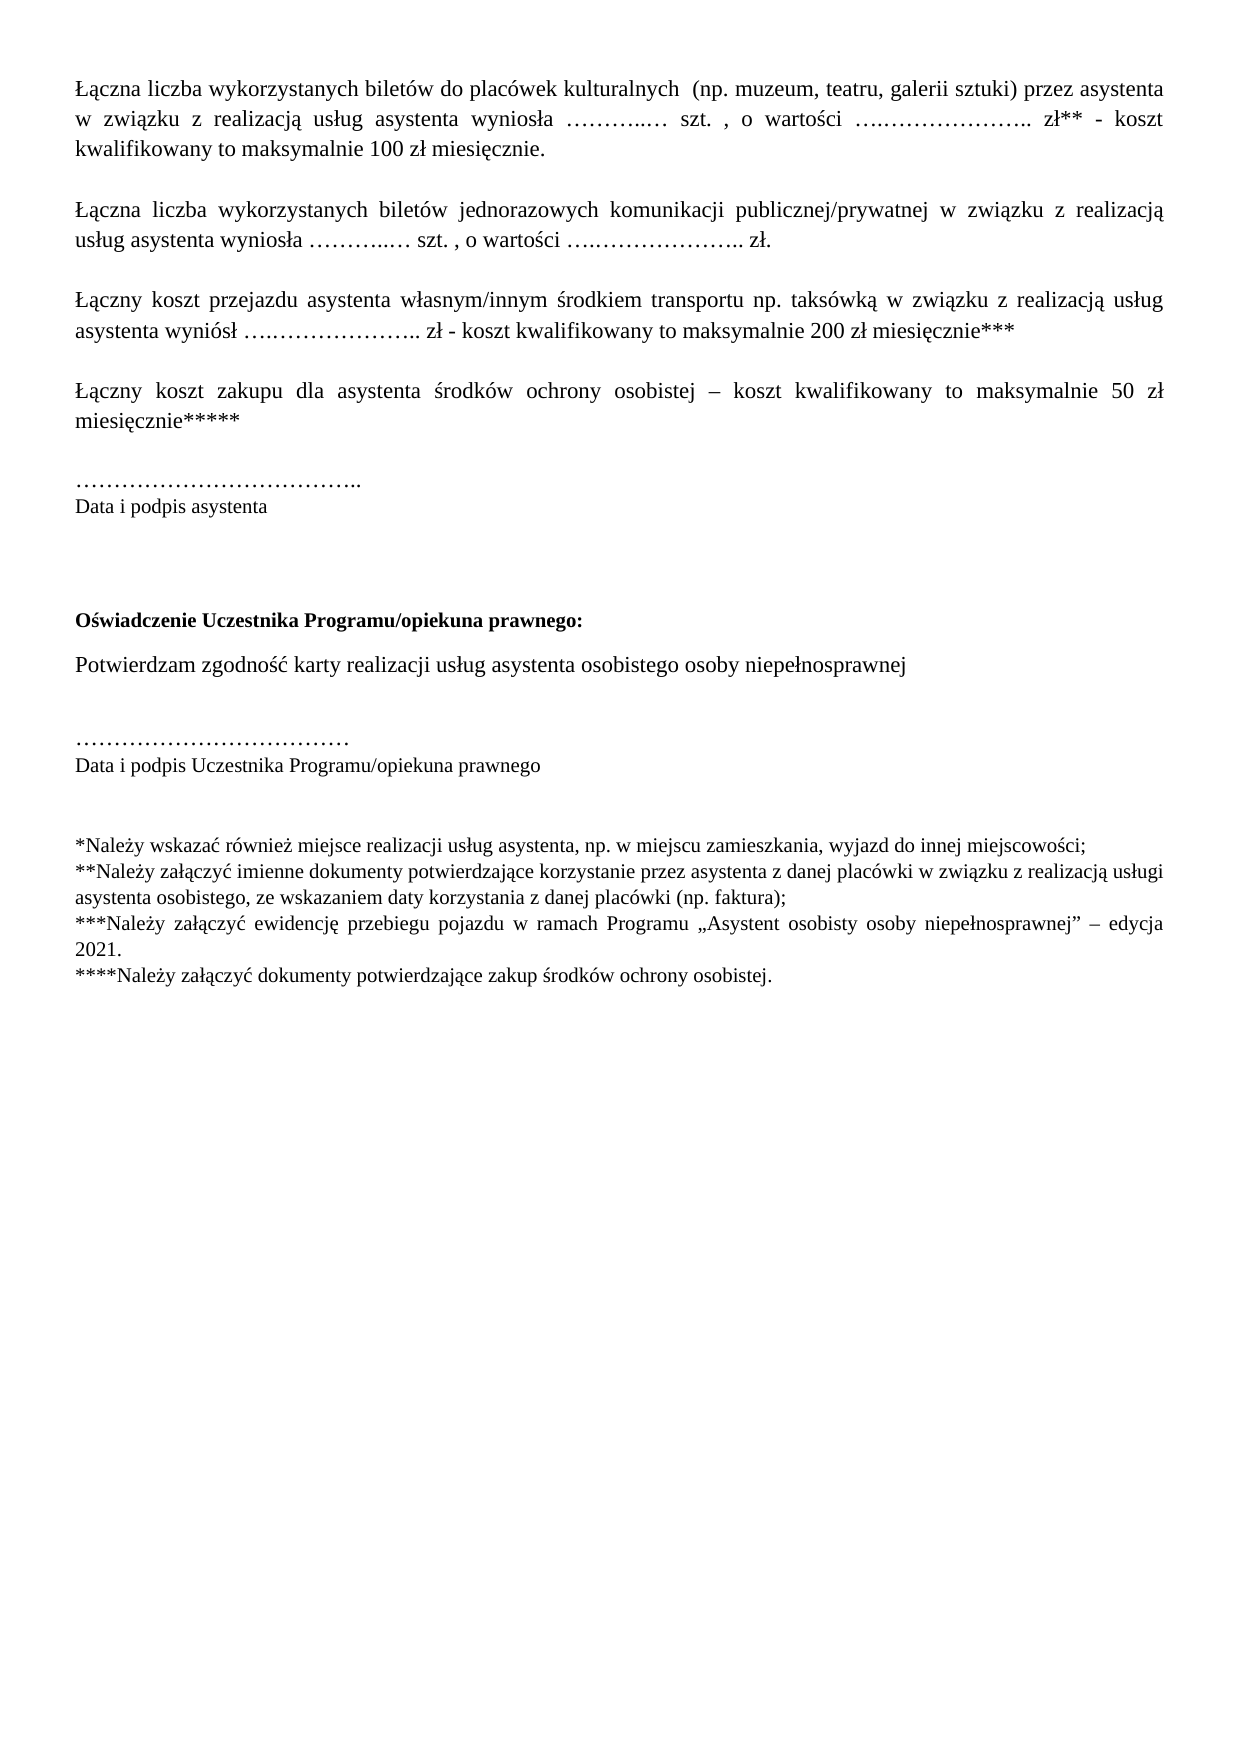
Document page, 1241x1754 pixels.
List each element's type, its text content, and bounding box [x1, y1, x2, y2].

text Data i podpis Uczestnika Programu/opiekuna prawnego [75, 753, 1165, 777]
text Oświadczenie Uczestnika Programu/opiekuna prawnego: [75, 608, 1165, 632]
text ***Należy załączyć ewidencję przebiegu pojazdu w ramach Programu „Asystent osobisty osoby niepełnosprawnej” – edycja 2021. [75, 911, 1165, 961]
text *Należy wskazać również miejsce realizacji usług asystenta, np. w miejscu zamieszkania, wyjazd do innej miejscowości; [75, 833, 1165, 857]
text Data i podpis asystenta [75, 494, 1165, 518]
text Łączna liczba wykorzystanych biletów do placówek kulturalnych (np. muzeum, teatru, galerii sztuki) przez asystenta w związku z realizacją usług asystenta wyniosła ………..… szt. , o wartości ….……………….. zł** - koszt kwalifikowany to maksymalnie 100 zł miesięcznie. [75, 75, 1165, 162]
text **Należy załączyć imienne dokumenty potwierdzające korzystanie przez asystenta z danej placówki w związku z realizacją usługi asystenta osobistego, ze wskazaniem daty korzystania z danej placówki (np. faktura); [75, 859, 1165, 909]
text ****Należy załączyć dokumenty potwierdzające zakup środków ochrony osobistej. [75, 963, 1165, 987]
text Łączna liczba wykorzystanych biletów jednorazowych komunikacji publicznej/prywatnej w związku z realizacją usług asystenta wyniosła ………..… szt. , o wartości ….……………….. zł. [75, 196, 1165, 252]
text Łączny koszt zakupu dla asystenta środków ochrony osobistej – koszt kwalifikowany to maksymalnie 50 zł miesięcznie***** [75, 377, 1165, 434]
text Łączny koszt przejazdu asystenta własnym/innym środkiem transportu np. taksówką w związku z realizacją usług asystenta wyniósł ….……………….. zł - koszt kwalifikowany to maksymalnie 200 zł miesięcznie*** [75, 286, 1165, 343]
text Potwierdzam zgodność karty realizacji usług asystenta osobistego osoby niepełnosprawnej [75, 651, 1165, 677]
text ……………………………… [75, 724, 1165, 751]
text ……………………………….. [75, 466, 1165, 492]
